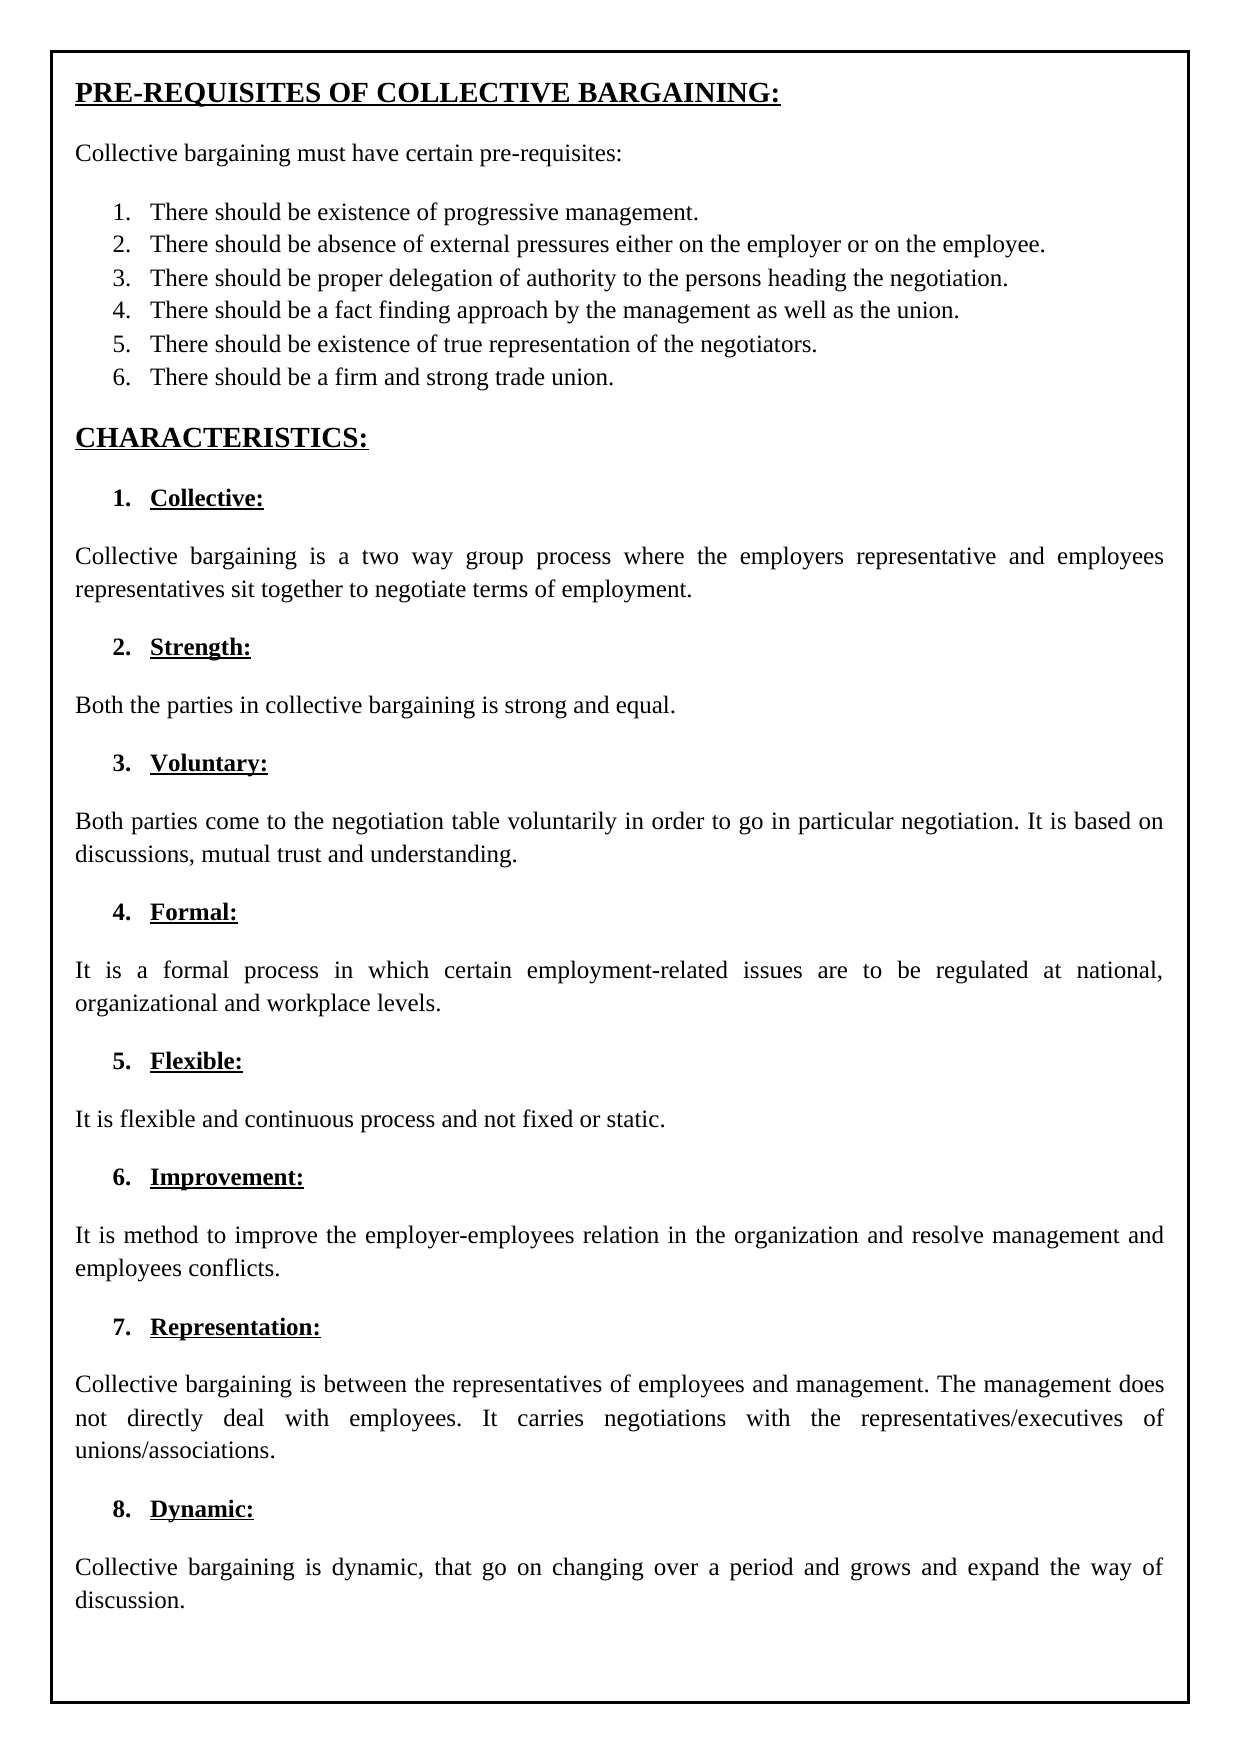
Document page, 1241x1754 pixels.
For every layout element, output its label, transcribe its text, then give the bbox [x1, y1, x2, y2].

list Collective: [112, 483, 1165, 512]
text It is flexible and continuous process and not fixed or static. [75, 1104, 1165, 1133]
list There should be existence of progressive management. [112, 197, 1165, 225]
list There should be proper delegation of authority to the persons heading the negotiation. [112, 263, 1165, 291]
list Strength: [112, 632, 1165, 661]
list Dynamic: [112, 1494, 1165, 1522]
text It is method to improve the employer-employees relation in the organization and resolve management and employees conflicts. [75, 1221, 1165, 1282]
text Collective bargaining must have certain pre-requisites: [75, 138, 1165, 167]
text Both the parties in collective bargaining is strong and equal. [75, 690, 1165, 719]
list Flexible: [112, 1046, 1165, 1075]
list There should be a fact finding approach by the management as well as the union. [112, 296, 1165, 324]
list Representation: [112, 1312, 1165, 1340]
list Improvement: [112, 1162, 1165, 1191]
text CHARACTERISTICS: [75, 420, 1165, 453]
text Collective bargaining is a two way group process where the employers representative and employees representatives sit together to negotiate terms of employment. [75, 541, 1165, 603]
list Formal: [112, 897, 1165, 926]
text Collective bargaining is dynamic, that go on changing over a period and grows and expand the way of discussion. [75, 1552, 1165, 1613]
list There should be a firm and strong trade union. [112, 362, 1165, 390]
text PRE-REQUISITES OF COLLECTIVE BARGAINING: [75, 75, 1165, 108]
list There should be absence of external pressures either on the employer or on the employee. [112, 229, 1165, 258]
text It is a formal process in which certain employment-related issues are to be regulated at national, organizational and workplace levels. [75, 955, 1165, 1017]
list There should be existence of true representation of the negotiators. [112, 329, 1165, 357]
text Collective bargaining is between the representatives of employees and management. The management does not directly deal with employees. It carries negotiations with the representatives/executives of unions/associations. [75, 1369, 1165, 1464]
text Both parties come to the negotiation table voluntarily in order to go in particular negotiation. It is based on discussions, mutual trust and understanding. [75, 806, 1165, 868]
list Voluntary: [112, 748, 1165, 777]
